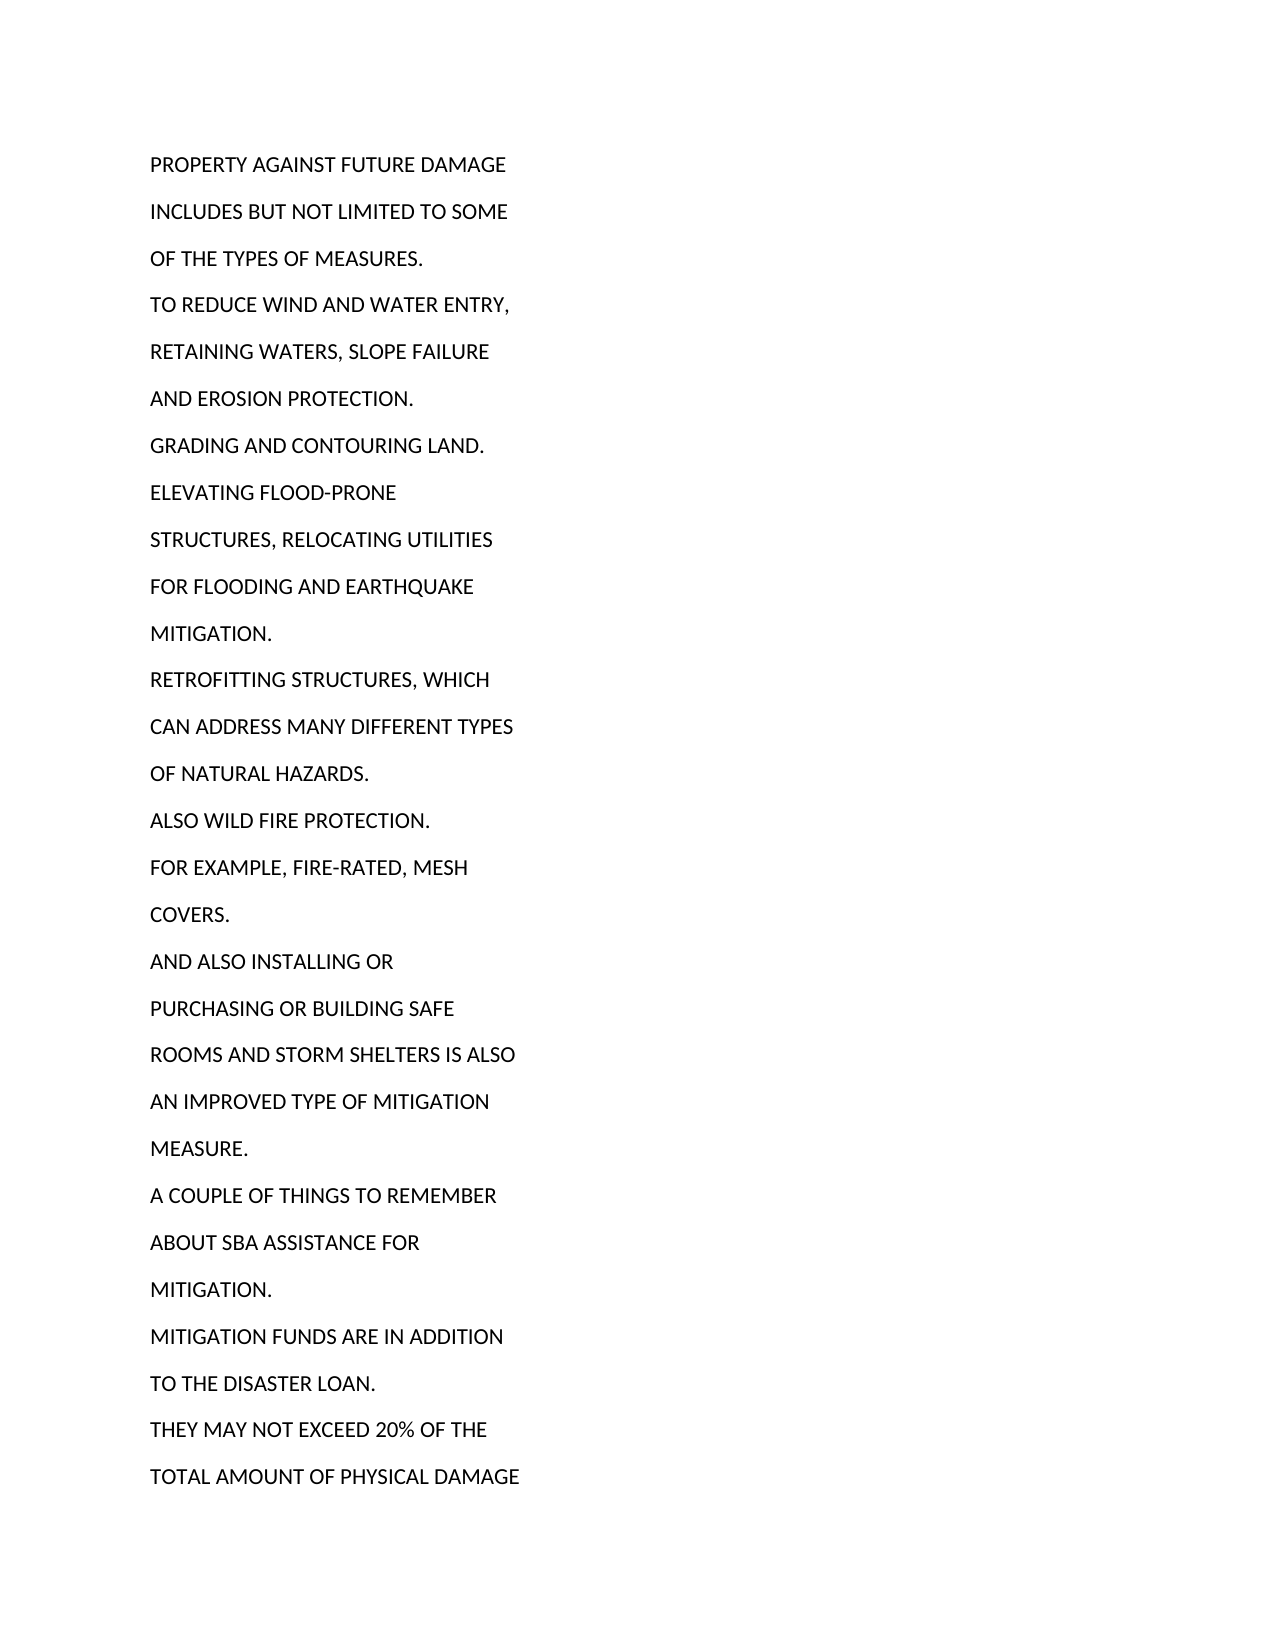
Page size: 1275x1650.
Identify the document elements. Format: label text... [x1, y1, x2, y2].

text ABOUT SBA ASSISTANCE FOR [150, 1228, 1125, 1256]
text A COUPLE OF THINGS TO REMEMBER [150, 1181, 1125, 1209]
text AND EROSION PROTECTION. [150, 384, 1125, 412]
text TO THE DISASTER LOAN. [150, 1369, 1125, 1397]
text ROOMS AND STORM SHELTERS IS ALSO [150, 1041, 1125, 1069]
text MITIGATION. [150, 1275, 1125, 1303]
text TOTAL AMOUNT OF PHYSICAL DAMAGE [150, 1462, 1125, 1491]
text OF NATURAL HAZARDS. [150, 759, 1125, 787]
text TO REDUCE WIND AND WATER ENTRY, [150, 291, 1125, 319]
text PURCHASING OR BUILDING SAFE [150, 994, 1125, 1022]
text FOR FLOODING AND EARTHQUAKE [150, 572, 1125, 600]
text OF THE TYPES OF MEASURES. [150, 244, 1125, 272]
text MITIGATION FUNDS ARE IN ADDITION [150, 1322, 1125, 1350]
text MEASURE. [150, 1134, 1125, 1162]
text CAN ADDRESS MANY DIFFERENT TYPES [150, 712, 1125, 741]
text ELEVATING FLOOD-PRONE [150, 478, 1125, 506]
text PROPERTY AGAINST FUTURE DAMAGE [150, 150, 1125, 178]
text RETAINING WATERS, SLOPE FAILURE [150, 337, 1125, 366]
text INCLUDES BUT NOT LIMITED TO SOME [150, 197, 1125, 225]
text COVERS. [150, 900, 1125, 928]
text FOR EXAMPLE, FIRE-RATED, MESH [150, 853, 1125, 881]
text AND ALSO INSTALLING OR [150, 947, 1125, 975]
text STRUCTURES, RELOCATING UTILITIES [150, 525, 1125, 553]
text THEY MAY NOT EXCEED 20% OF THE [150, 1416, 1125, 1444]
text AN IMPROVED TYPE OF MITIGATION [150, 1087, 1125, 1116]
text MITIGATION. [150, 619, 1125, 647]
text RETROFITTING STRUCTURES, WHICH [150, 666, 1125, 694]
text GRADING AND CONTOURING LAND. [150, 431, 1125, 459]
text ALSO WILD FIRE PROTECTION. [150, 806, 1125, 834]
